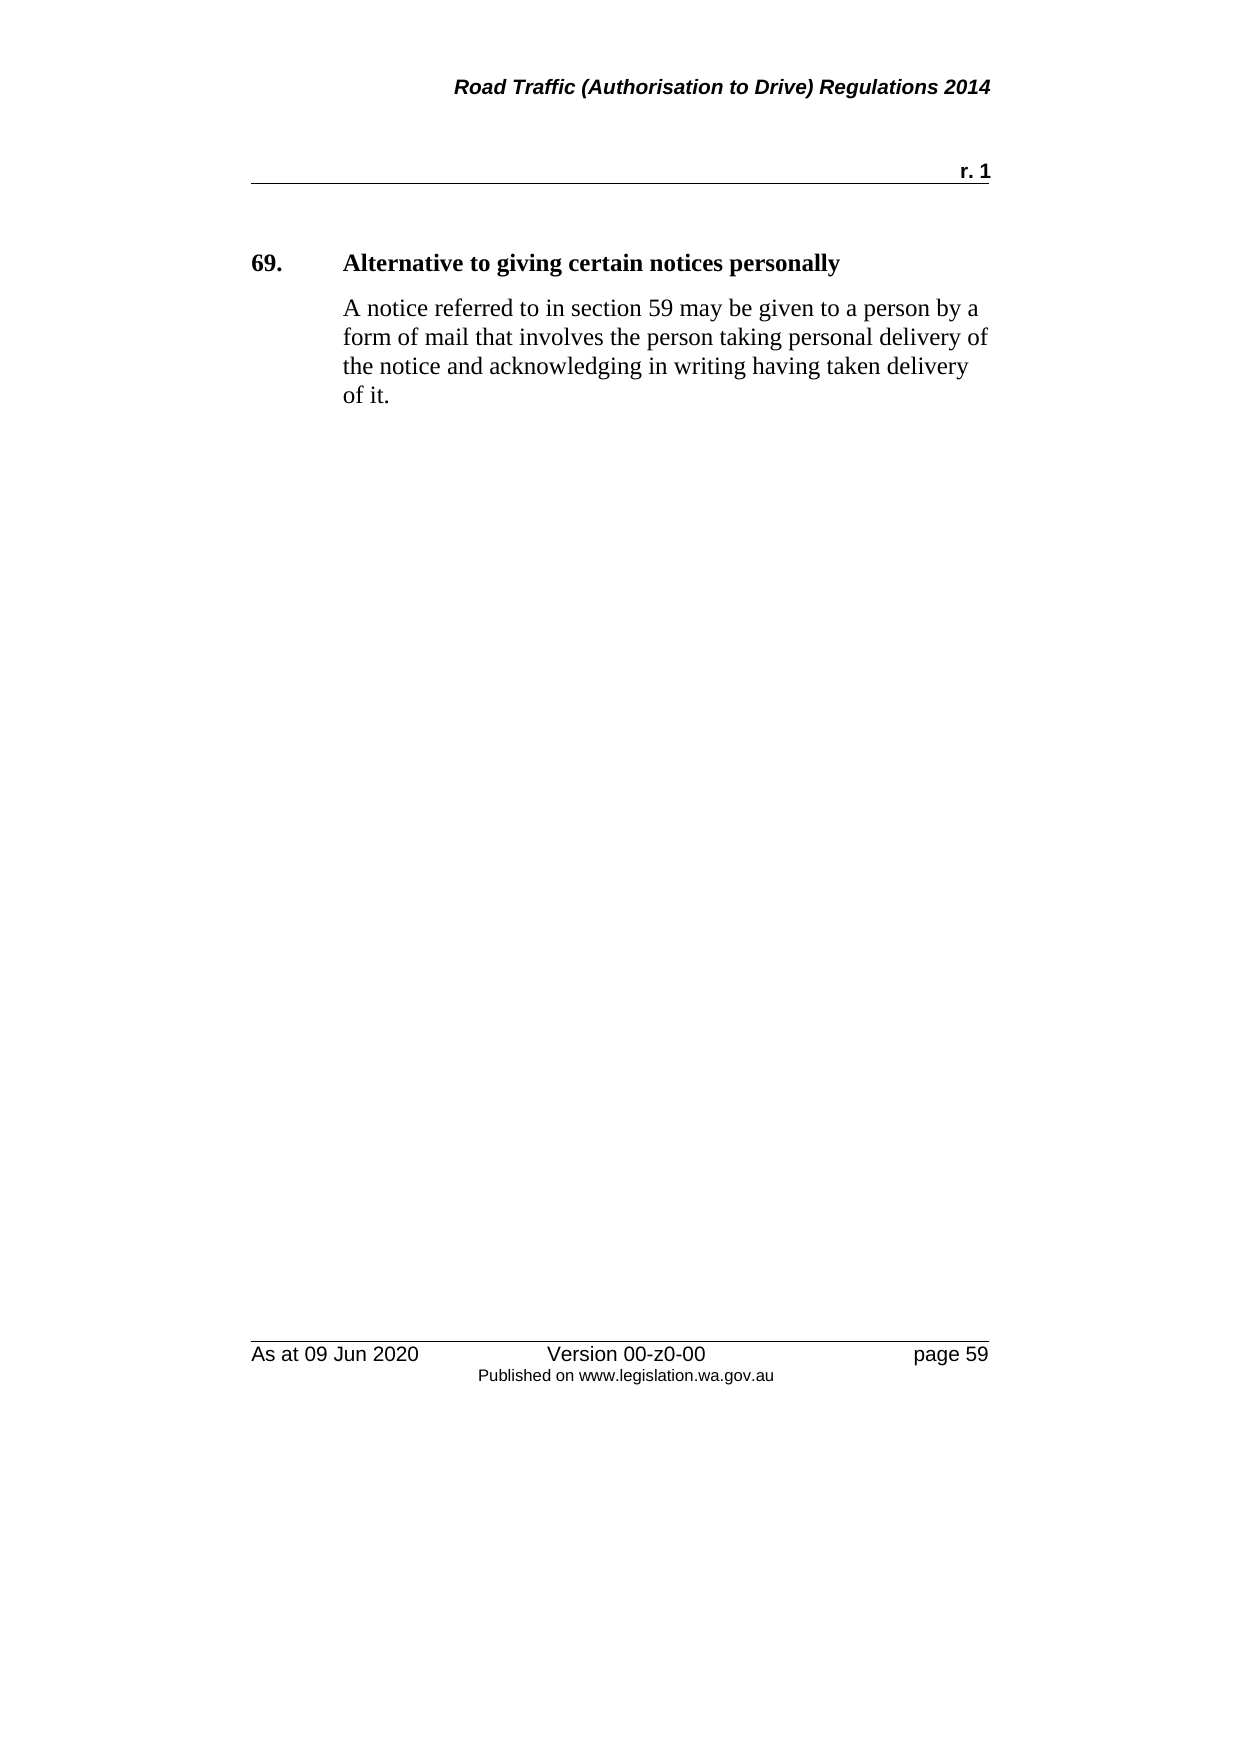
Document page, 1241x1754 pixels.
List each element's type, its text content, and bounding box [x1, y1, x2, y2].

text A notice referred to in section 59 may be given to a person by a form of mail that involves the person taking personal delivery of the notice and acknowledging in writing having taken delivery of it. [251, 293, 989, 408]
subtitle 69. Alternative to giving certain notices personally [251, 248, 989, 277]
